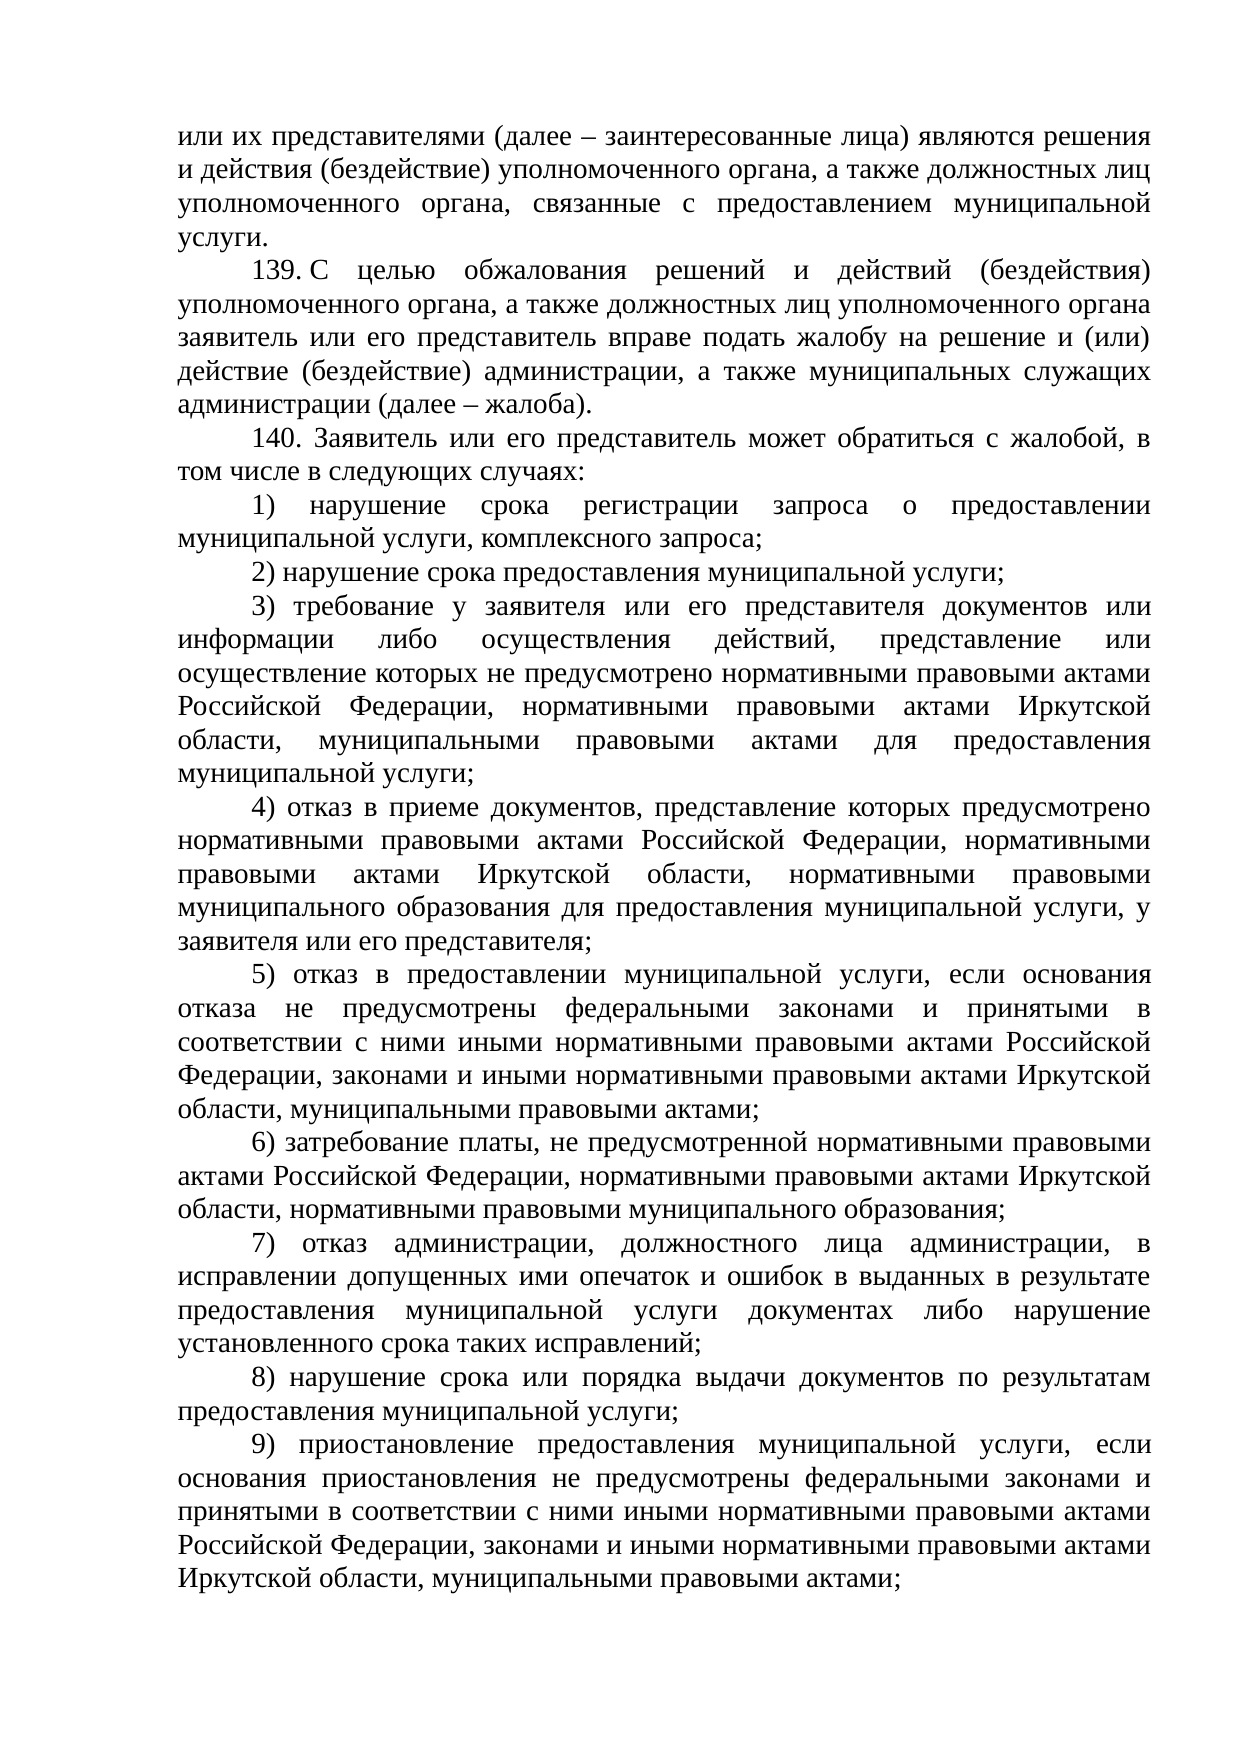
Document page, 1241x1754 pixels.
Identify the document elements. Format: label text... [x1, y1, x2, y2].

text 9) приостановление предоставления муниципальной услуги, если основания приостановления не предусмотрены федеральными законами и принятыми в соответствии с ними иными нормативными правовыми актами Российской Федерации, законами и иными нормативными правовыми актами Иркутской области, муниципальными правовыми актами; [177, 1426, 1152, 1594]
text 6) затребование платы, не предусмотренной нормативными правовыми актами Российской Федерации, нормативными правовыми актами Иркутской области, нормативными правовыми муниципального образования; [177, 1124, 1152, 1225]
text 7) отказ администрации, должностного лица администрации, в исправлении допущенных ими опечаток и ошибок в выданных в результате предоставления муниципальной услуги документах либо нарушение установленного срока таких исправлений; [177, 1225, 1152, 1359]
text 140. Заявитель или его представитель может обратиться с жалобой, в том числе в следующих случаях: [177, 420, 1152, 487]
text 5) отказ в предоставлении муниципальной услуги, если основания отказа не предусмотрены федеральными законами и принятыми в соответствии с ними иными нормативными правовыми актами Российской Федерации, законами и иными нормативными правовыми актами Иркутской области, муниципальными правовыми актами; [177, 957, 1152, 1124]
text 8) нарушение срока или порядка выдачи документов по результатам предоставления муниципальной услуги; [177, 1359, 1152, 1426]
text 4) отказ в приеме документов, представление которых предусмотрено нормативными правовыми актами Российской Федерации, нормативными правовыми актами Иркутской области, нормативными правовыми муниципального образования для предоставления муниципальной услуги, у заявителя или его представителя; [177, 789, 1152, 957]
text 3) требование у заявителя или его представителя документов или информации либо осуществления действий, представление или осуществление которых не предусмотрено нормативными правовыми актами Российской Федерации, нормативными правовыми актами Иркутской области, муниципальными правовыми актами для предоставления муниципальной услуги; [177, 588, 1152, 789]
text 1) нарушение срока регистрации запроса о предоставлении муниципальной услуги, комплексного запроса; [177, 487, 1152, 554]
text 2) нарушение срока предоставления муниципальной услуги; [177, 554, 1152, 588]
text 139. С целью обжалования решений и действий (бездействия) уполномоченного органа, а также должностных лиц уполномоченного органа заявитель или его представитель вправе подать жалобу на решение и (или) действие (бездействие) администрации, а также муниципальных служащих администрации (далее – жалоба). [177, 252, 1152, 420]
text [177, 118, 1152, 252]
